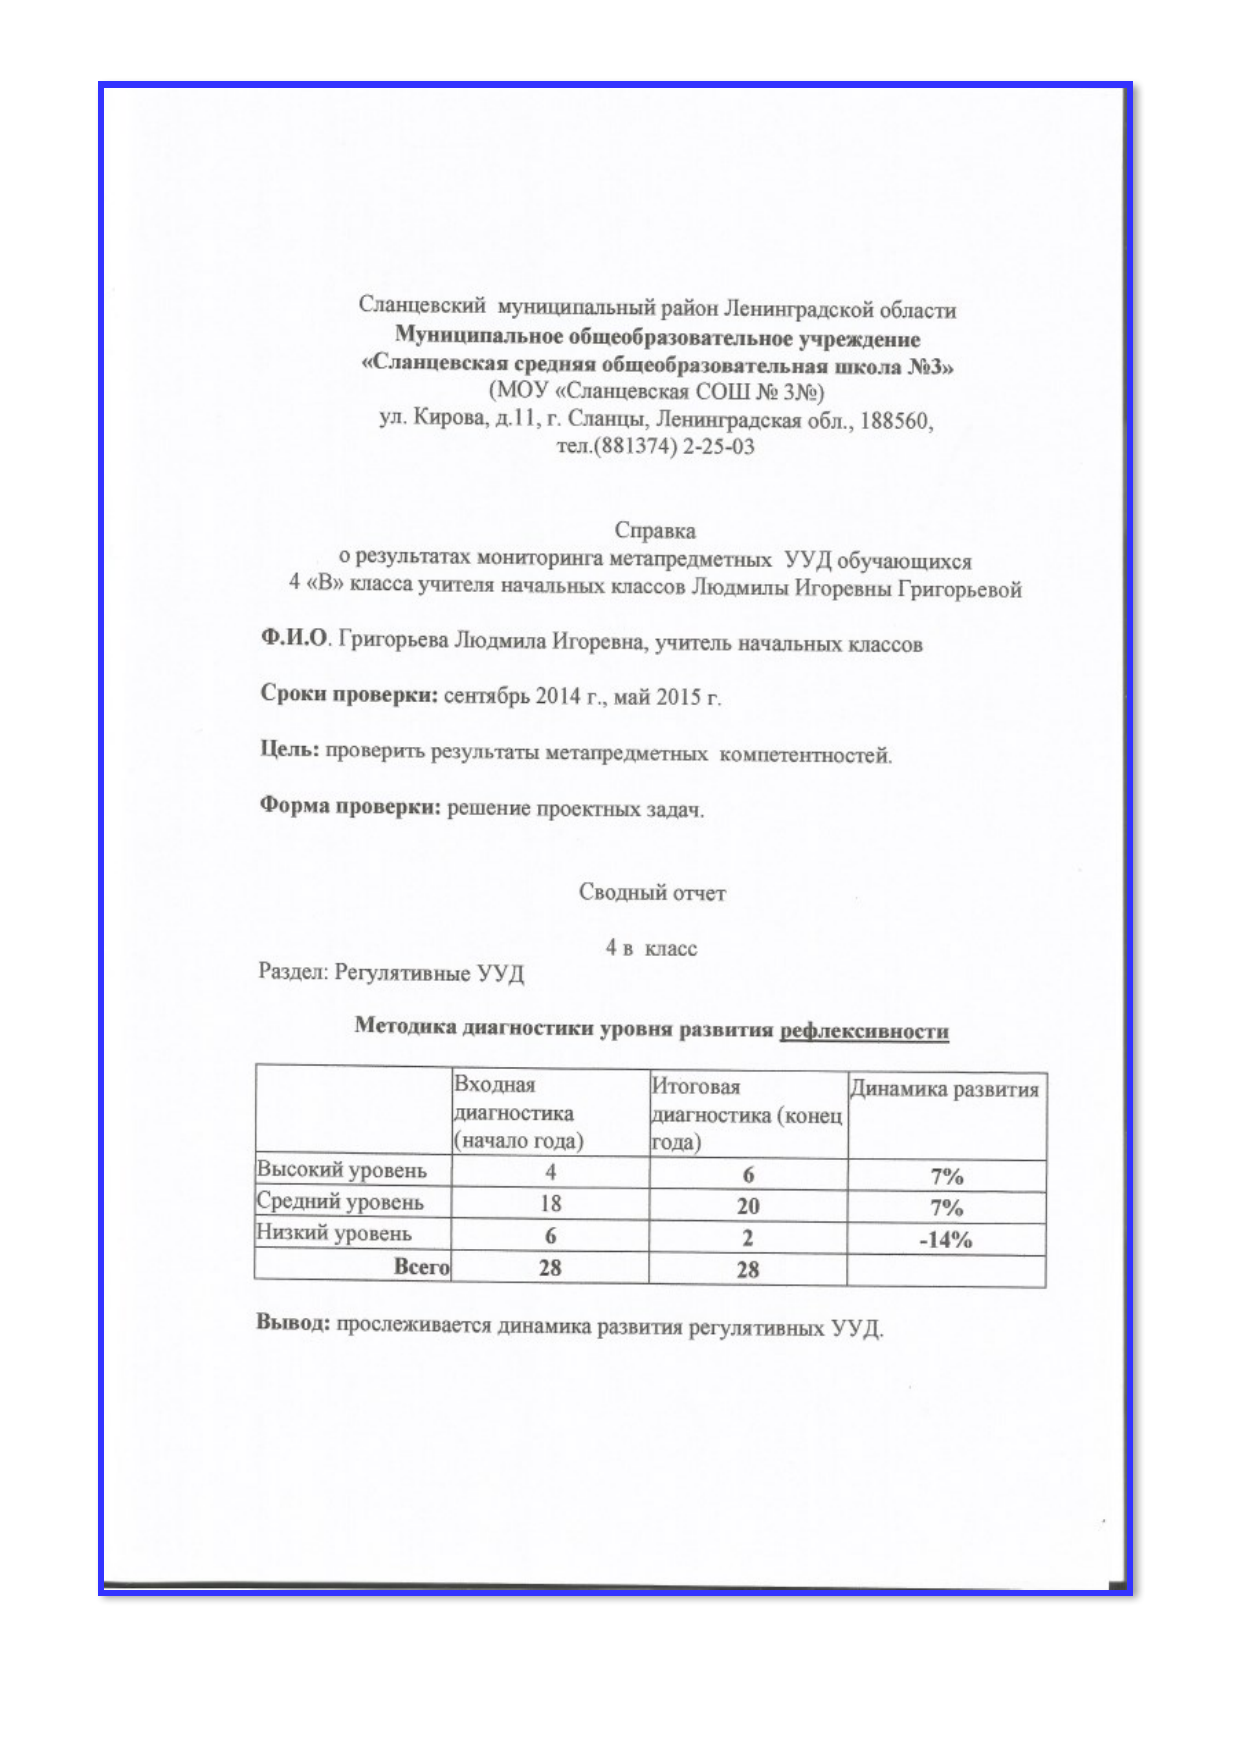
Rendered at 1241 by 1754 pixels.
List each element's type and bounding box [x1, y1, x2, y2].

picture [104, 88, 1127, 1590]
